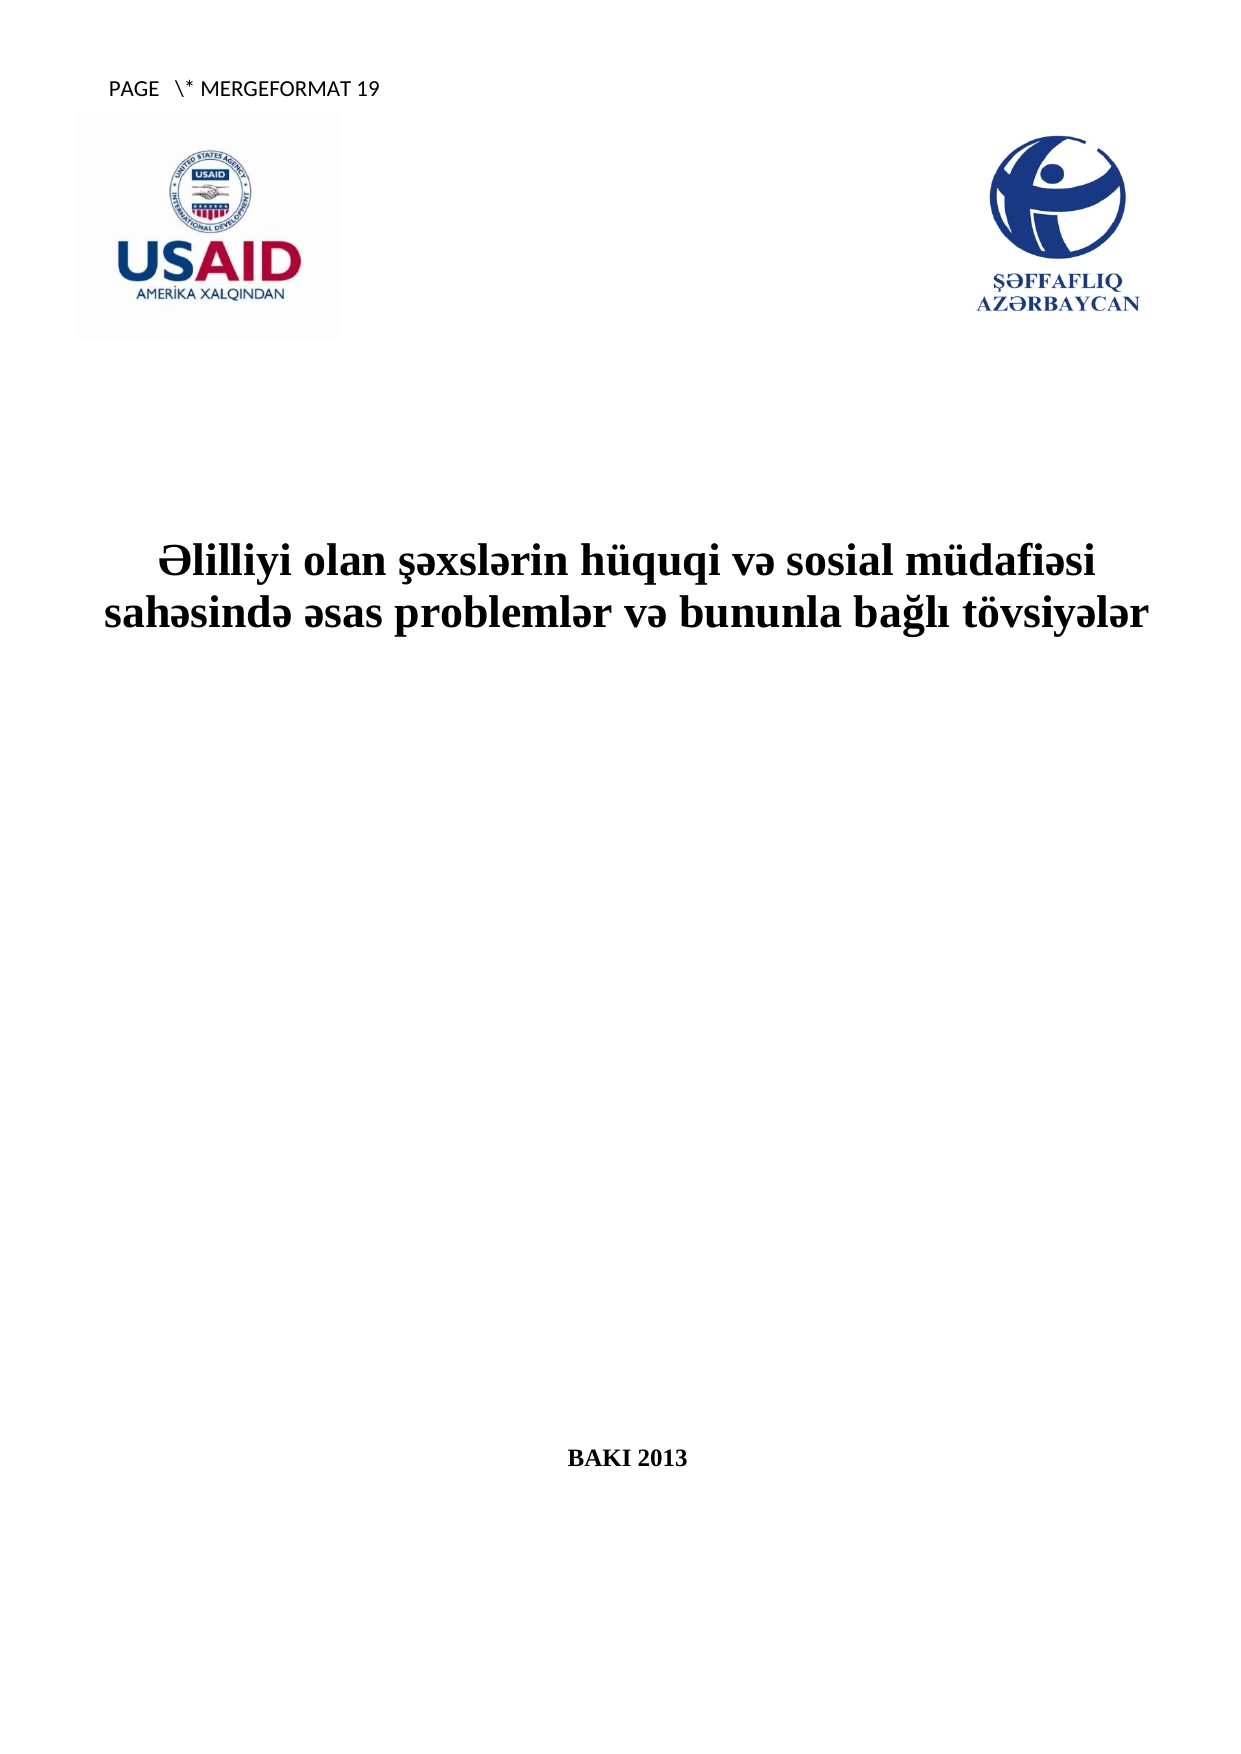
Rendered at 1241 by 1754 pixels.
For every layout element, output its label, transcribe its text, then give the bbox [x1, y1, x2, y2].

picture [959, 128, 1149, 319]
picture [78, 111, 339, 340]
text Əlilliyi olan şəxslərin hüquqi və sosial müdafiəsi sahəsində əsas problemlər və bununla bağlı tövsiyələr [103, 532, 1152, 638]
text BAKI 2013 [103, 1443, 1152, 1471]
